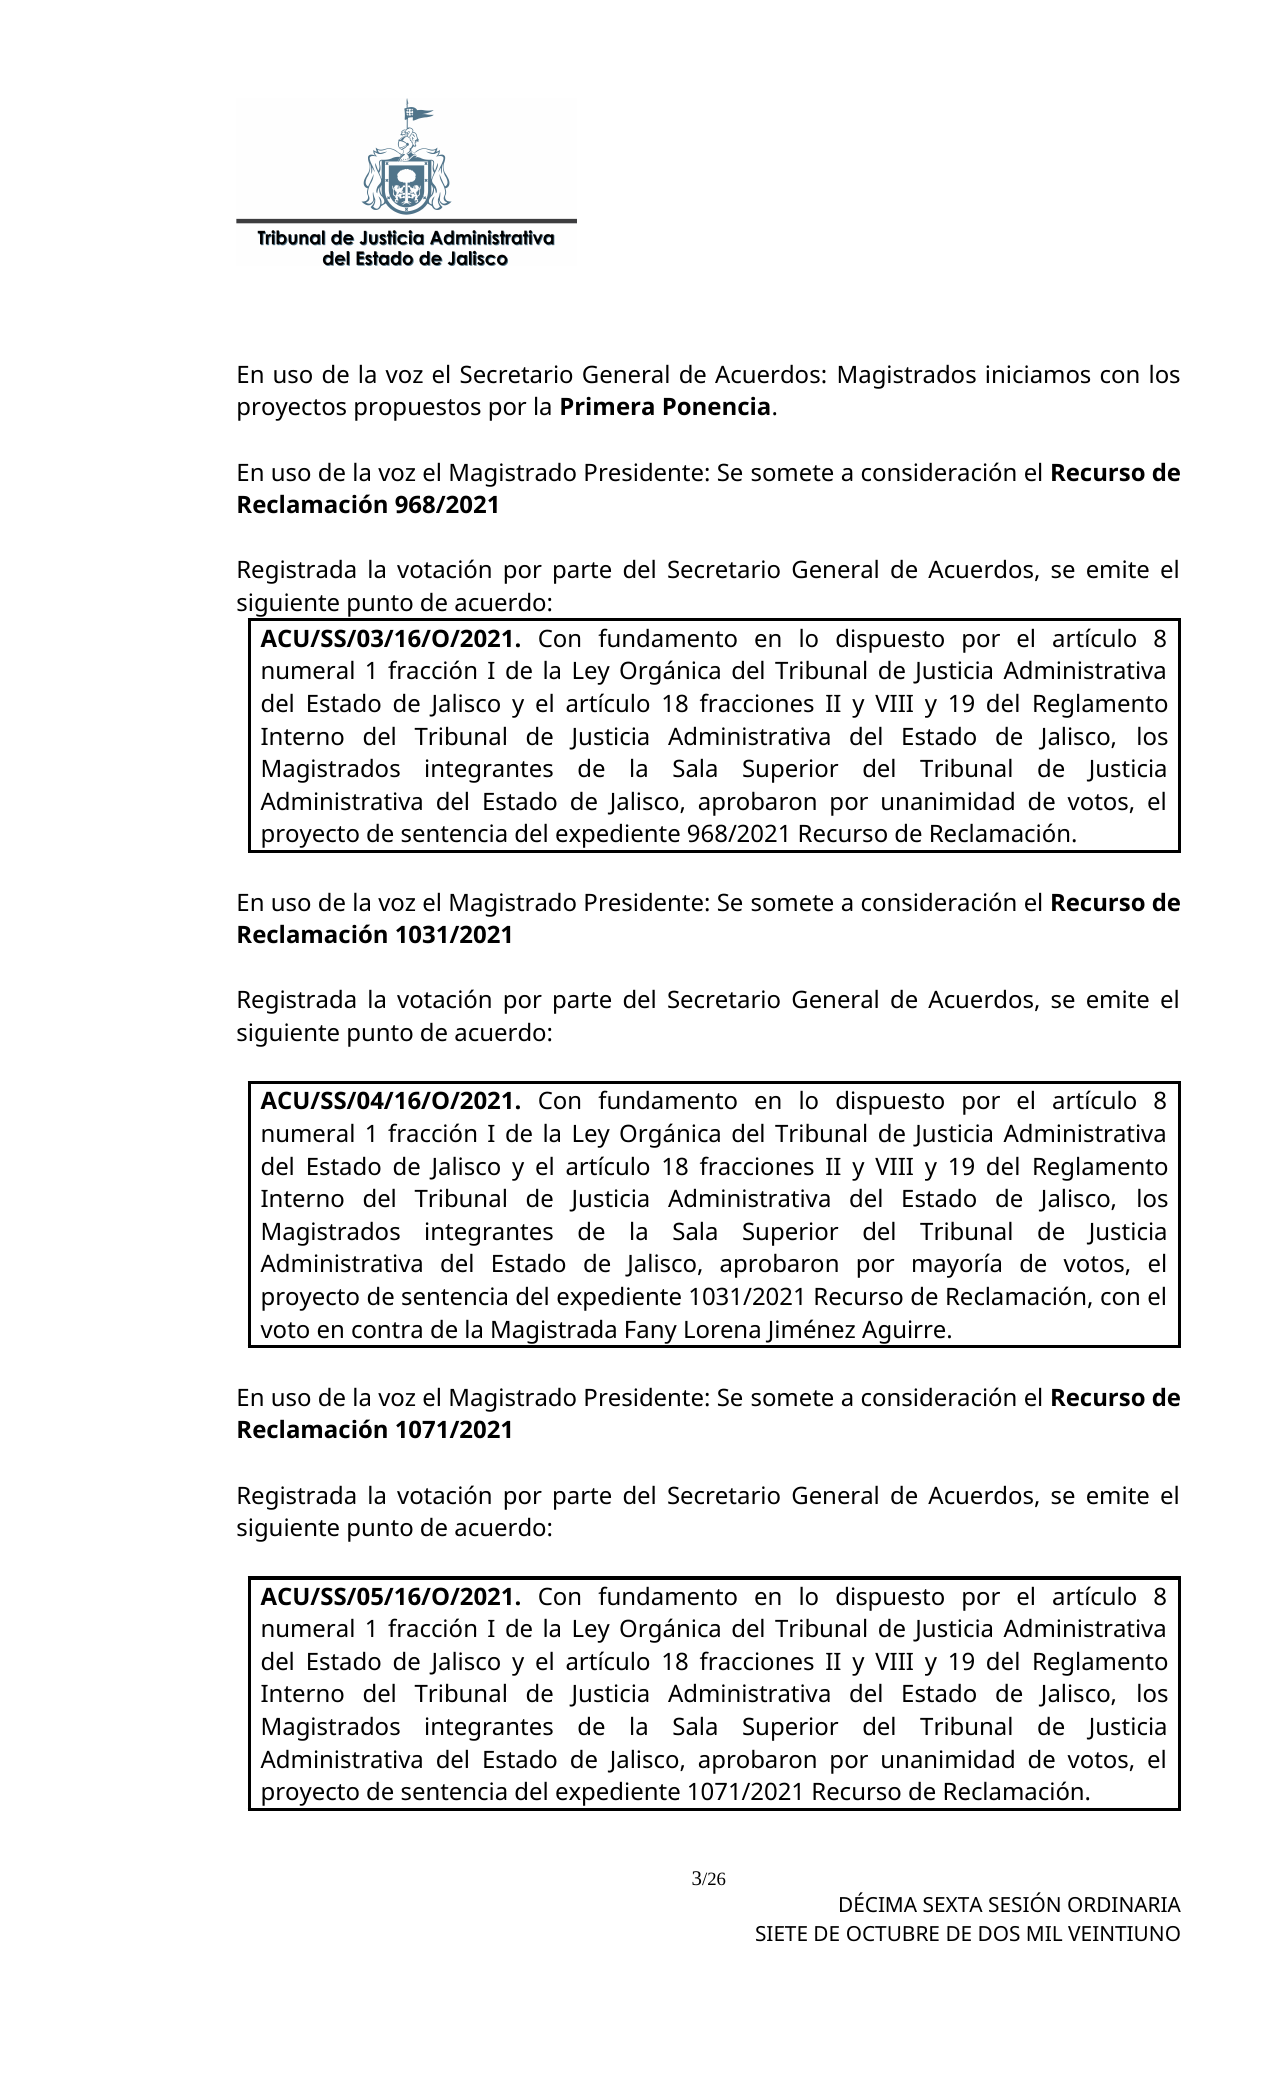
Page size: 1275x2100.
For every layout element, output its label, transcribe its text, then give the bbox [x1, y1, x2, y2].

table_header ACU/SS/04/16/O/2021. Con fundamento en lo dispuesto por el artículo 8 numeral 1 fracción I de la Ley Orgánica del Tribunal de Justicia Administrativa del Estado de Jalisco y el artículo 18 fracciones II y VIII y 19 del Reglamento Interno del Tribunal de Justicia Administrativa del Estado de Jalisco, los Magistrados integrantes de la Sala Superior del Tribunal de Justicia Administrativa del Estado de Jalisco, aprobaron por mayoría de votos, el proyecto de sentencia del expediente 1031/2021 Recurso de Reclamación, con el voto en contra de la Magistrada Fany Lorena Jiménez Aguirre. [251, 1084, 1178, 1345]
text Registrada la votación por parte del Secretario General de Acuerdos, se emite el siguiente punto de acuerdo: [236, 553, 1181, 618]
picture [236, 98, 577, 266]
table_header ACU/SS/03/16/O/2021. Con fundamento en lo dispuesto por el artículo 8 numeral 1 fracción I de la Ley Orgánica del Tribunal de Justicia Administrativa del Estado de Jalisco y el artículo 18 fracciones II y VIII y 19 del Reglamento Interno del Tribunal de Justicia Administrativa del Estado de Jalisco, los Magistrados integrantes de la Sala Superior del Tribunal de Justicia Administrativa del Estado de Jalisco, aprobaron por unanimidad de votos, el proyecto de sentencia del expediente 968/2021 Recurso de Reclamación. [251, 621, 1178, 850]
table_header ACU/SS/05/16/O/2021. Con fundamento en lo dispuesto por el artículo 8 numeral 1 fracción I de la Ley Orgánica del Tribunal de Justicia Administrativa del Estado de Jalisco y el artículo 18 fracciones II y VIII y 19 del Reglamento Interno del Tribunal de Justicia Administrativa del Estado de Jalisco, los Magistrados integrantes de la Sala Superior del Tribunal de Justicia Administrativa del Estado de Jalisco, aprobaron por unanimidad de votos, el proyecto de sentencia del expediente 1071/2021 Recurso de Reclamación. [251, 1580, 1178, 1808]
text En uso de la voz el Magistrado Presidente: Se somete a consideración el Recurso de Reclamación 968/2021 [236, 455, 1181, 521]
text En uso de la voz el Secretario General de Acuerdos: Magistrados iniciamos con los proyectos propuestos por la Primera Ponencia. [236, 357, 1181, 423]
text Registrada la votación por parte del Secretario General de Acuerdos, se emite el siguiente punto de acuerdo: [236, 983, 1181, 1048]
text En uso de la voz el Magistrado Presidente: Se somete a consideración el Recurso de Reclamación 1031/2021 [236, 885, 1181, 951]
text En uso de la voz el Magistrado Presidente: Se somete a consideración el Recurso de Reclamación 1071/2021 [236, 1381, 1181, 1446]
text Registrada la votación por parte del Secretario General de Acuerdos, se emite el siguiente punto de acuerdo: [236, 1478, 1181, 1544]
